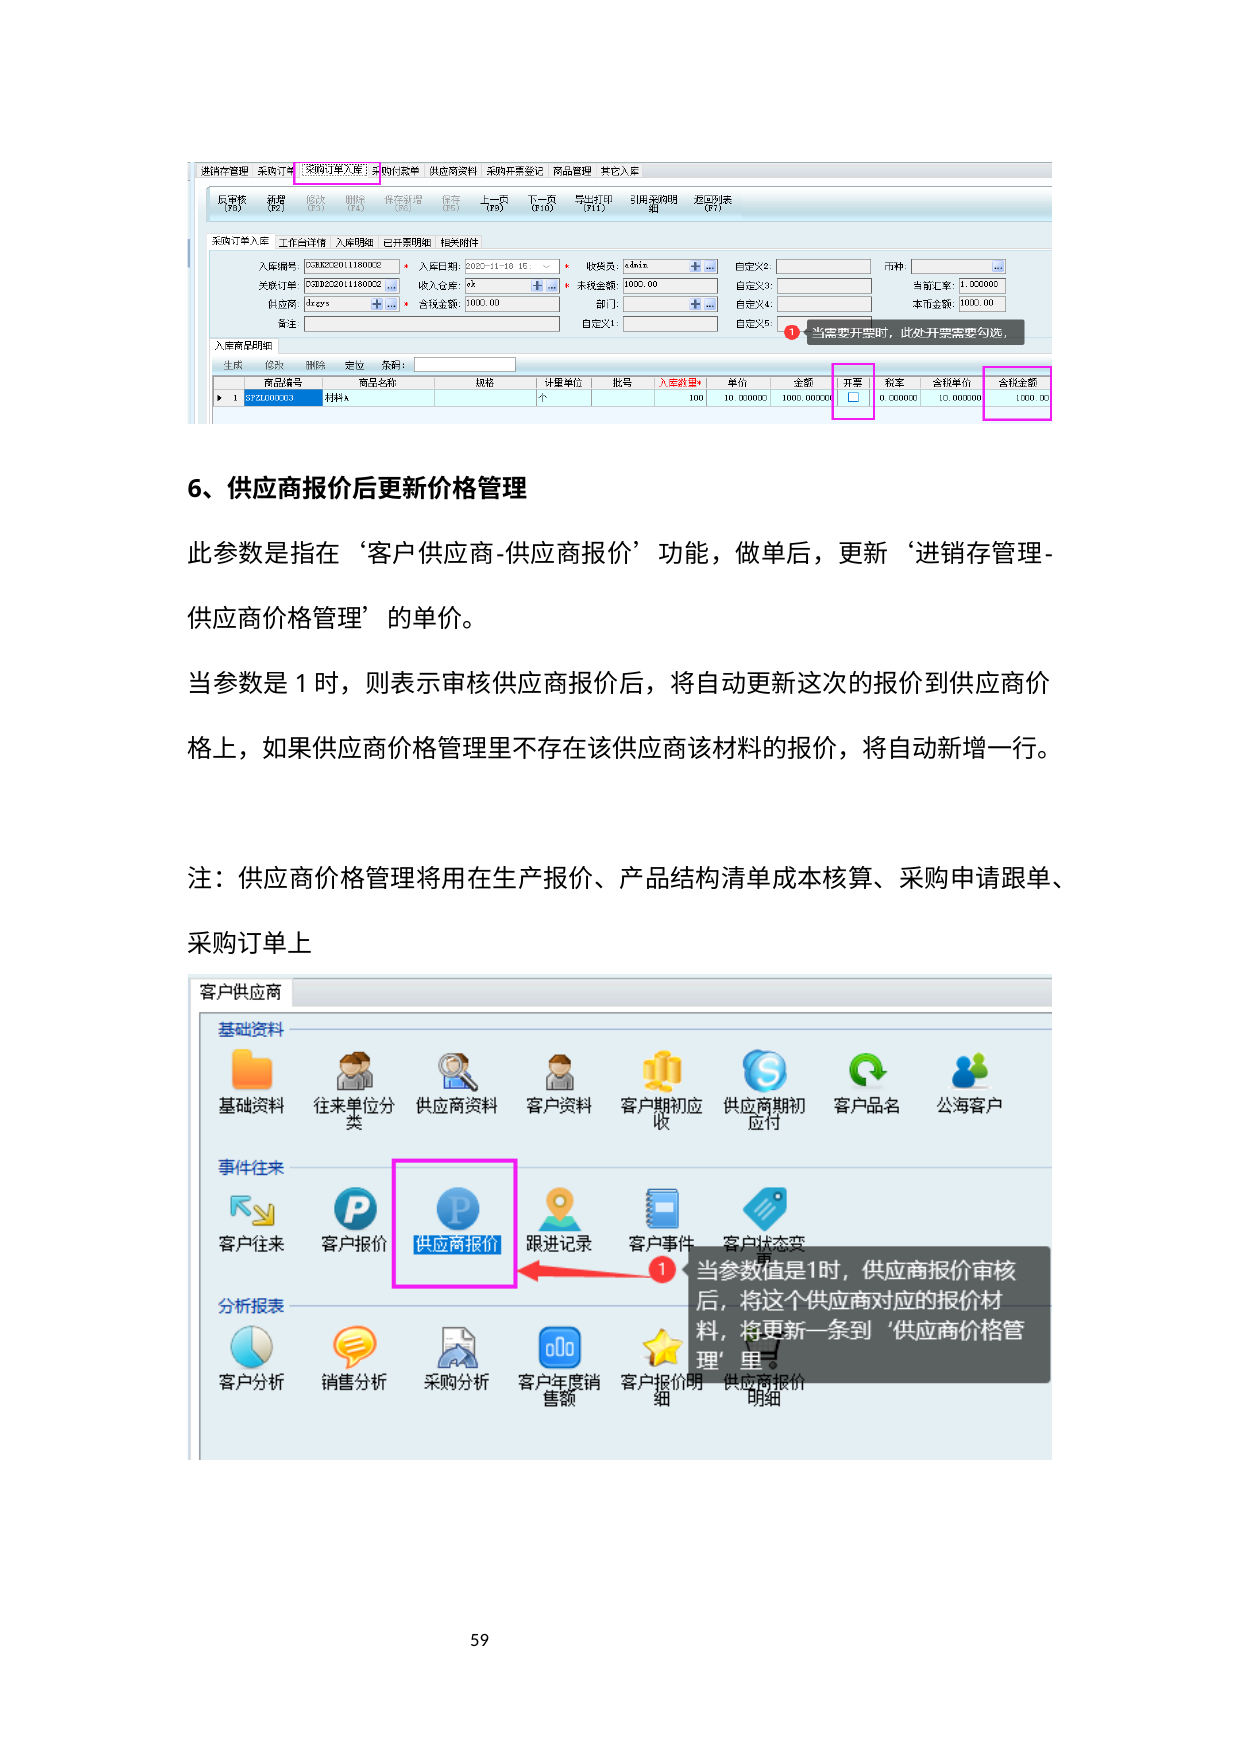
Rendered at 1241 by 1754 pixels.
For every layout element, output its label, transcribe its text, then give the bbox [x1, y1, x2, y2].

text 此参数是指在‘客户供应商-供应商报价’功能，做单后，更新‘进销存管理-供应商价格管理’的单价。 [187, 519, 1053, 649]
picture [187, 162, 1052, 424]
text 注：供应商价格管理将用在生产报价、产品结构清单成本核算、采购申请跟单、采购订单上 [187, 844, 1053, 974]
text 当参数是1时，则表示审核供应商报价后，将自动更新这次的报价到供应商价格上，如果供应商价格管理里不存在该供应商该材料的报价，将自动新增一行。 [187, 649, 1053, 779]
picture [187, 974, 1052, 1460]
text 6、供应商报价后更新价格管理 [187, 454, 1053, 519]
